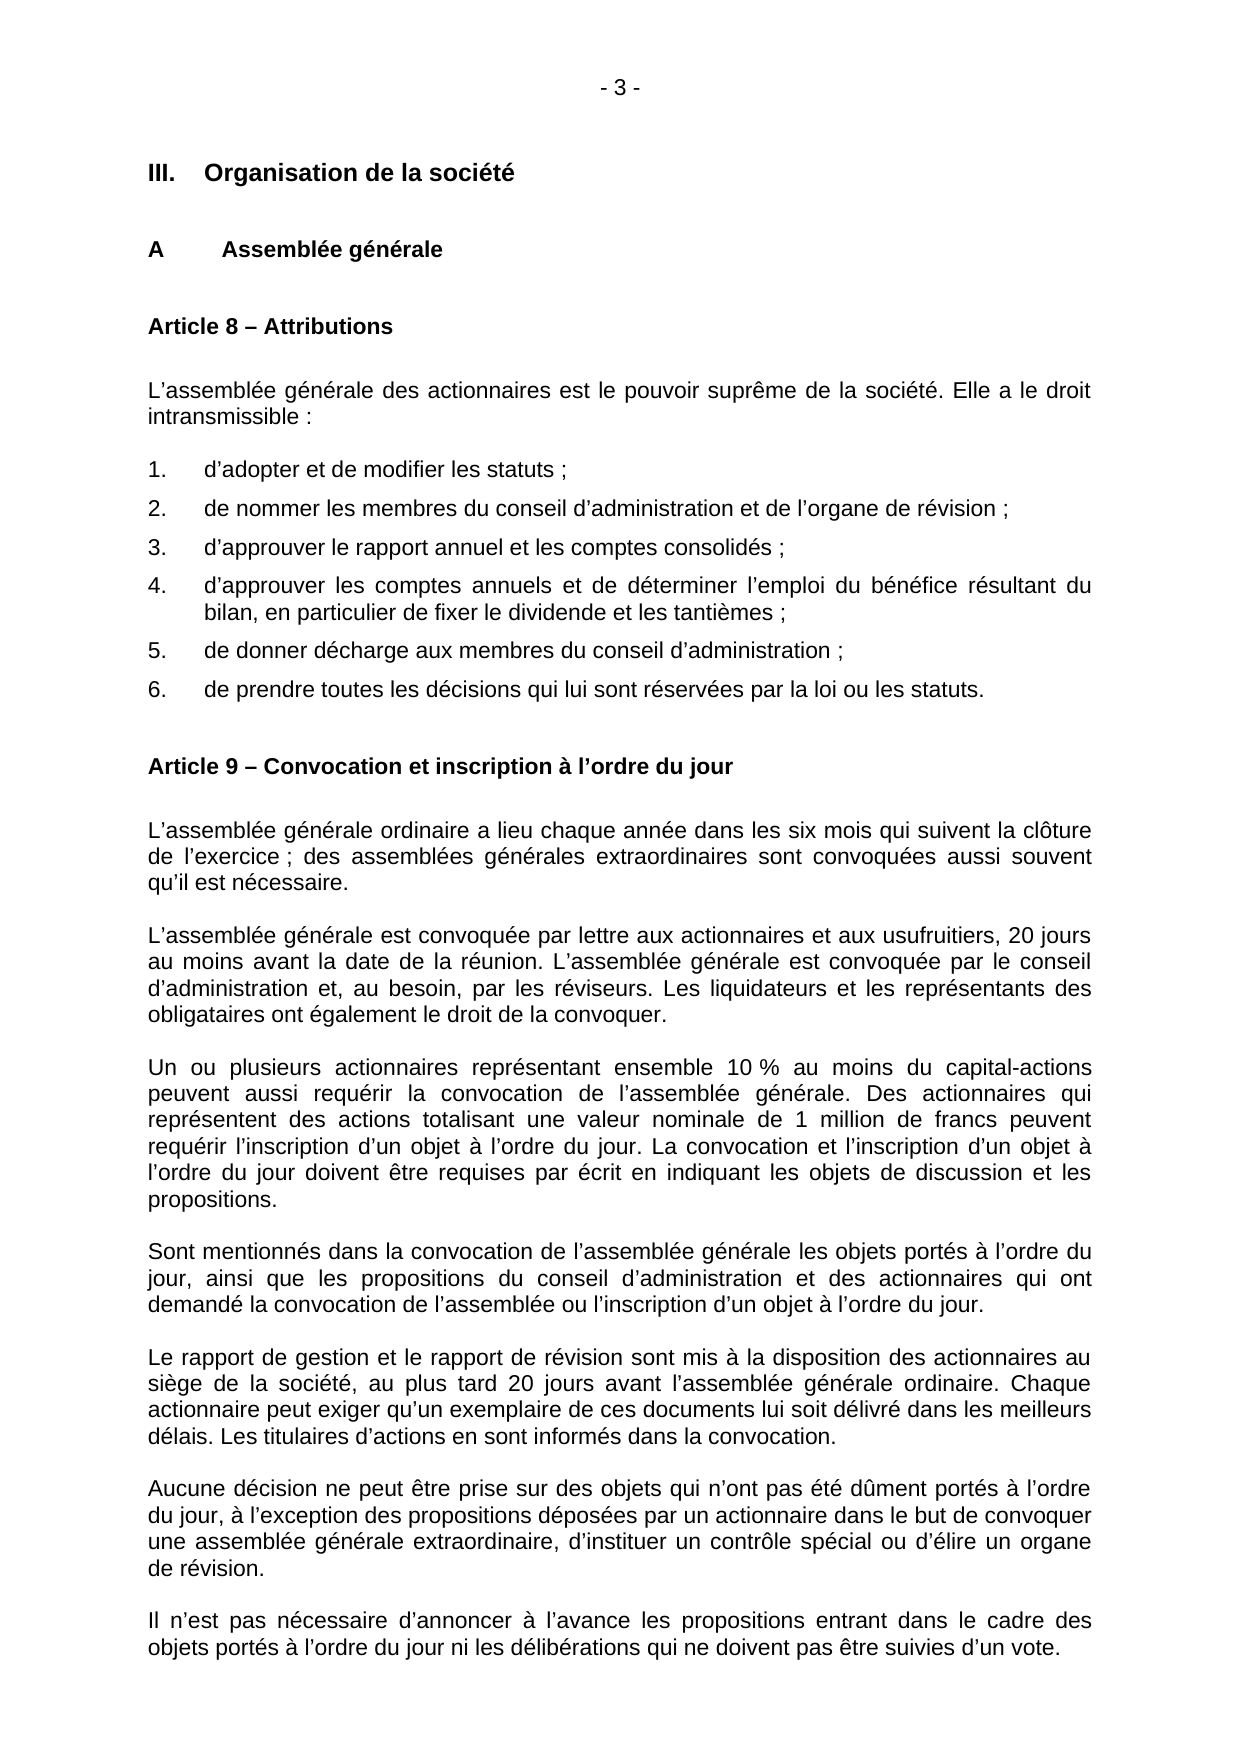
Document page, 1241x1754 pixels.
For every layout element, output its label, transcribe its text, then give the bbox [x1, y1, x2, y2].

text 3. d’approuver le rapport annuel et les comptes consolidés ; [148, 533, 1092, 560]
text 6. de prendre toutes les décisions qui lui sont réservées par la loi ou les statuts. [148, 676, 1092, 703]
text Sont mentionnés dans la convocation de l’assemblée générale les objets portés à l’ordre du jour, ainsi que les propositions du conseil d’administration et des actionnaires qui ont demandé la convocation de l’assemblée ou l’inscription d’un objet à l’ordre du jour. [148, 1238, 1092, 1317]
subtitle A Assemblée générale [148, 236, 1092, 263]
text L’assemblée générale ordinaire a lieu chaque année dans les six mois qui suivent la clôture de l’exercice ; des assemblées générales extraordinaires sont convoquées aussi souvent qu’il est nécessaire. [148, 817, 1092, 896]
text Un ou plusieurs actionnaires représentant ensemble 10 % au moins du capital-actions peuvent aussi requérir la convocation de l’assemblée générale. Des actionnaires qui représentent des actions totalisant une valeur nominale de 1 million de francs peuvent requérir l’inscription d’un objet à l’ordre du jour. La convocation et l’inscription d’un objet à l’ordre du jour doivent être requises par écrit en indiquant les objets de discussion et les propositions. [148, 1054, 1092, 1212]
text L’assemblée générale est convoquée par lettre aux actionnaires et aux usufruitiers, 20 jours au moins avant la date de la réunion. L’assemblée générale est convoquée par le conseil d’administration et, au besoin, par les réviseurs. Les liquidateurs et les représentants des obligataires ont également le droit de la convoquer. [148, 922, 1092, 1027]
subtitle Article 9 – Convocation et inscription à l’ordre du jour [148, 753, 1092, 779]
text 2. de nommer les membres du conseil d’administration et de l’organe de révision ; [148, 494, 1092, 521]
text Il n’est pas nécessaire d’annoncer à l’avance les propositions entrant dans le cadre des objets portés à l’ordre du jour ni les délibérations qui ne doivent pas être suivies d’un vote. [148, 1607, 1092, 1660]
subtitle Article 8 – Attributions [148, 313, 1092, 339]
text Aucune décision ne peut être prise sur des objets qui n’ont pas été dûment portés à l’ordre du jour, à l’exception des propositions déposées par un actionnaire dans le but de convoquer une assemblée générale extraordinaire, d’instituer un contrôle spécial ou d’élire un organe de révision. [148, 1475, 1092, 1581]
text 5. de donner décharge aux membres du conseil d’administration ; [148, 637, 1092, 664]
text Le rapport de gestion et le rapport de révision sont mis à la disposition des actionnaires au siège de la société, au plus tard 20 jours avant l’assemblée générale ordinaire. Chaque actionnaire peut exiger qu’un exemplaire de ces documents lui soit délivré dans les meilleurs délais. Les titulaires d’actions en sont informés dans la convocation. [148, 1344, 1092, 1449]
text L’assemblée générale des actionnaires est le pouvoir suprême de la société. Elle a le droit intransmissible : [148, 377, 1092, 429]
text 4. d’approuver les comptes annuels et de déterminer l’emploi du bénéfice résultant du bilan, en particulier de fixer le dividende et les tantièmes ; [148, 572, 1092, 625]
text 1. d’adopter et de modifier les statuts ; [148, 456, 1092, 482]
subtitle III. Organisation de la société [148, 158, 1092, 186]
